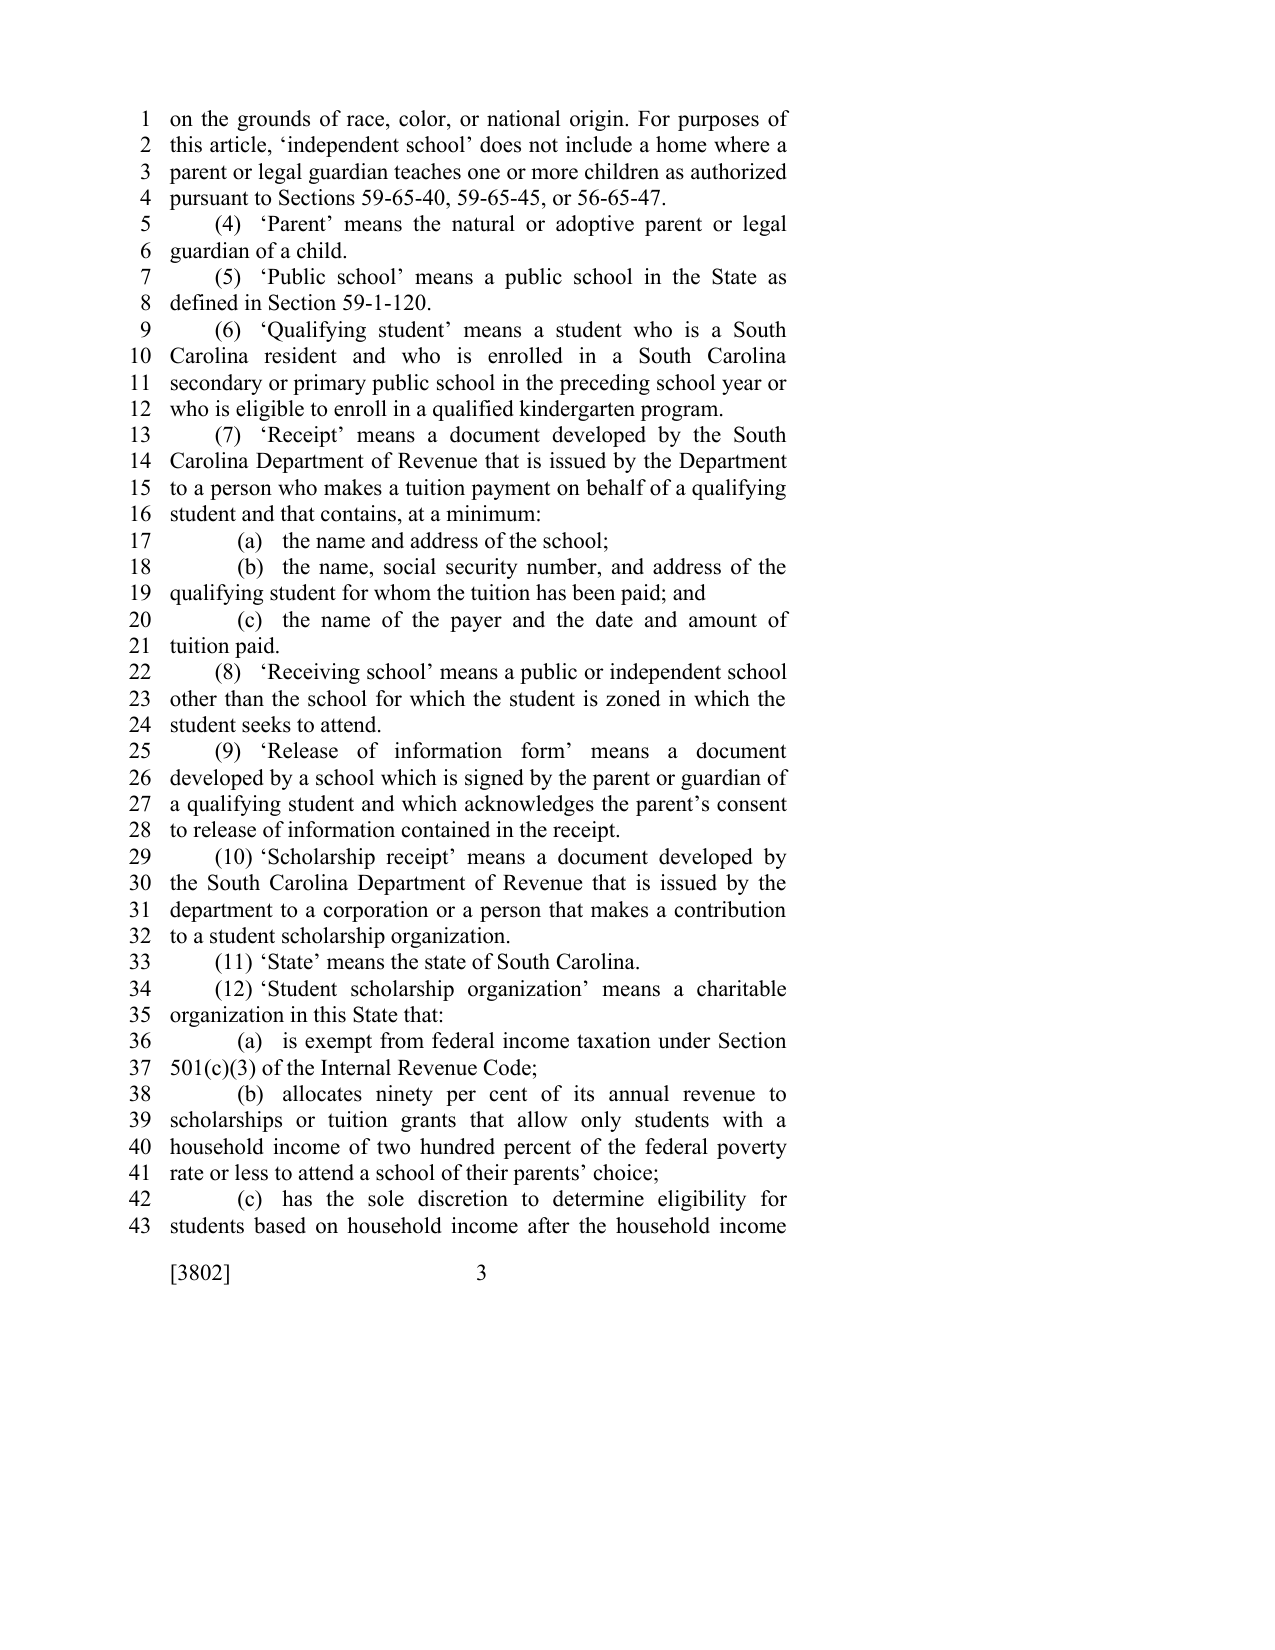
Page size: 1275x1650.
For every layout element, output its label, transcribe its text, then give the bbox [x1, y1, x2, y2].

text (11) ‘State’ means the state of South Carolina. [169, 948, 787, 975]
text (10) ‘Scholarship receipt’ means a document developed by the South Carolina Department of Revenue that is issued by the department to a corporation or a person that makes a contribution to a student scholarship organization. [169, 843, 787, 948]
text (b) the name, social security number, and address of the qualifying student for whom the tuition has been paid; and [169, 553, 787, 606]
text (8) ‘Receiving school’ means a public or independent school other than the school for which the student is zoned in which the student seeks to attend. [169, 658, 787, 737]
text (12) ‘Student scholarship organization’ means a charitable organization in this State that: [169, 975, 787, 1027]
text (6) ‘Qualifying student’ means a student who is a South Carolina resident and who is enrolled in a South Carolina secondary or primary public school in the preceding school year or who is eligible to enroll in a qualified kindergarten program. [169, 316, 787, 421]
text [169, 1186, 787, 1238]
text (9) ‘Release of information form’ means a document developed by a school which is signed by the parent or guardian of a qualifying student and which acknowledges the parent’s consent to release of information contained in the receipt. [169, 737, 787, 843]
text (c) the name of the payer and the date and amount of tuition paid. [169, 606, 787, 658]
text (a) the name and address of the school; [169, 527, 787, 553]
text (4) ‘Parent’ means the natural or adoptive parent or legal guardian of a child. [169, 210, 787, 263]
text (b) allocates ninety per cent of its annual revenue to scholarships or tuition grants that allow only students with a household income of two hundred percent of the federal poverty rate or less to attend a school of their parents’ choice; [169, 1080, 787, 1186]
text (5) ‘Public school’ means a public school in the State as defined in Section 59-1-120. [169, 263, 787, 316]
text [169, 105, 787, 210]
text (7) ‘Receipt’ means a document developed by the South Carolina Department of Revenue that is issued by the Department to a person who makes a tuition payment on behalf of a qualifying student and that contains, at a minimum: [169, 421, 787, 527]
text (a) is exempt from federal income taxation under Section 501(c)(3) of the Internal Revenue Code; [169, 1027, 787, 1080]
